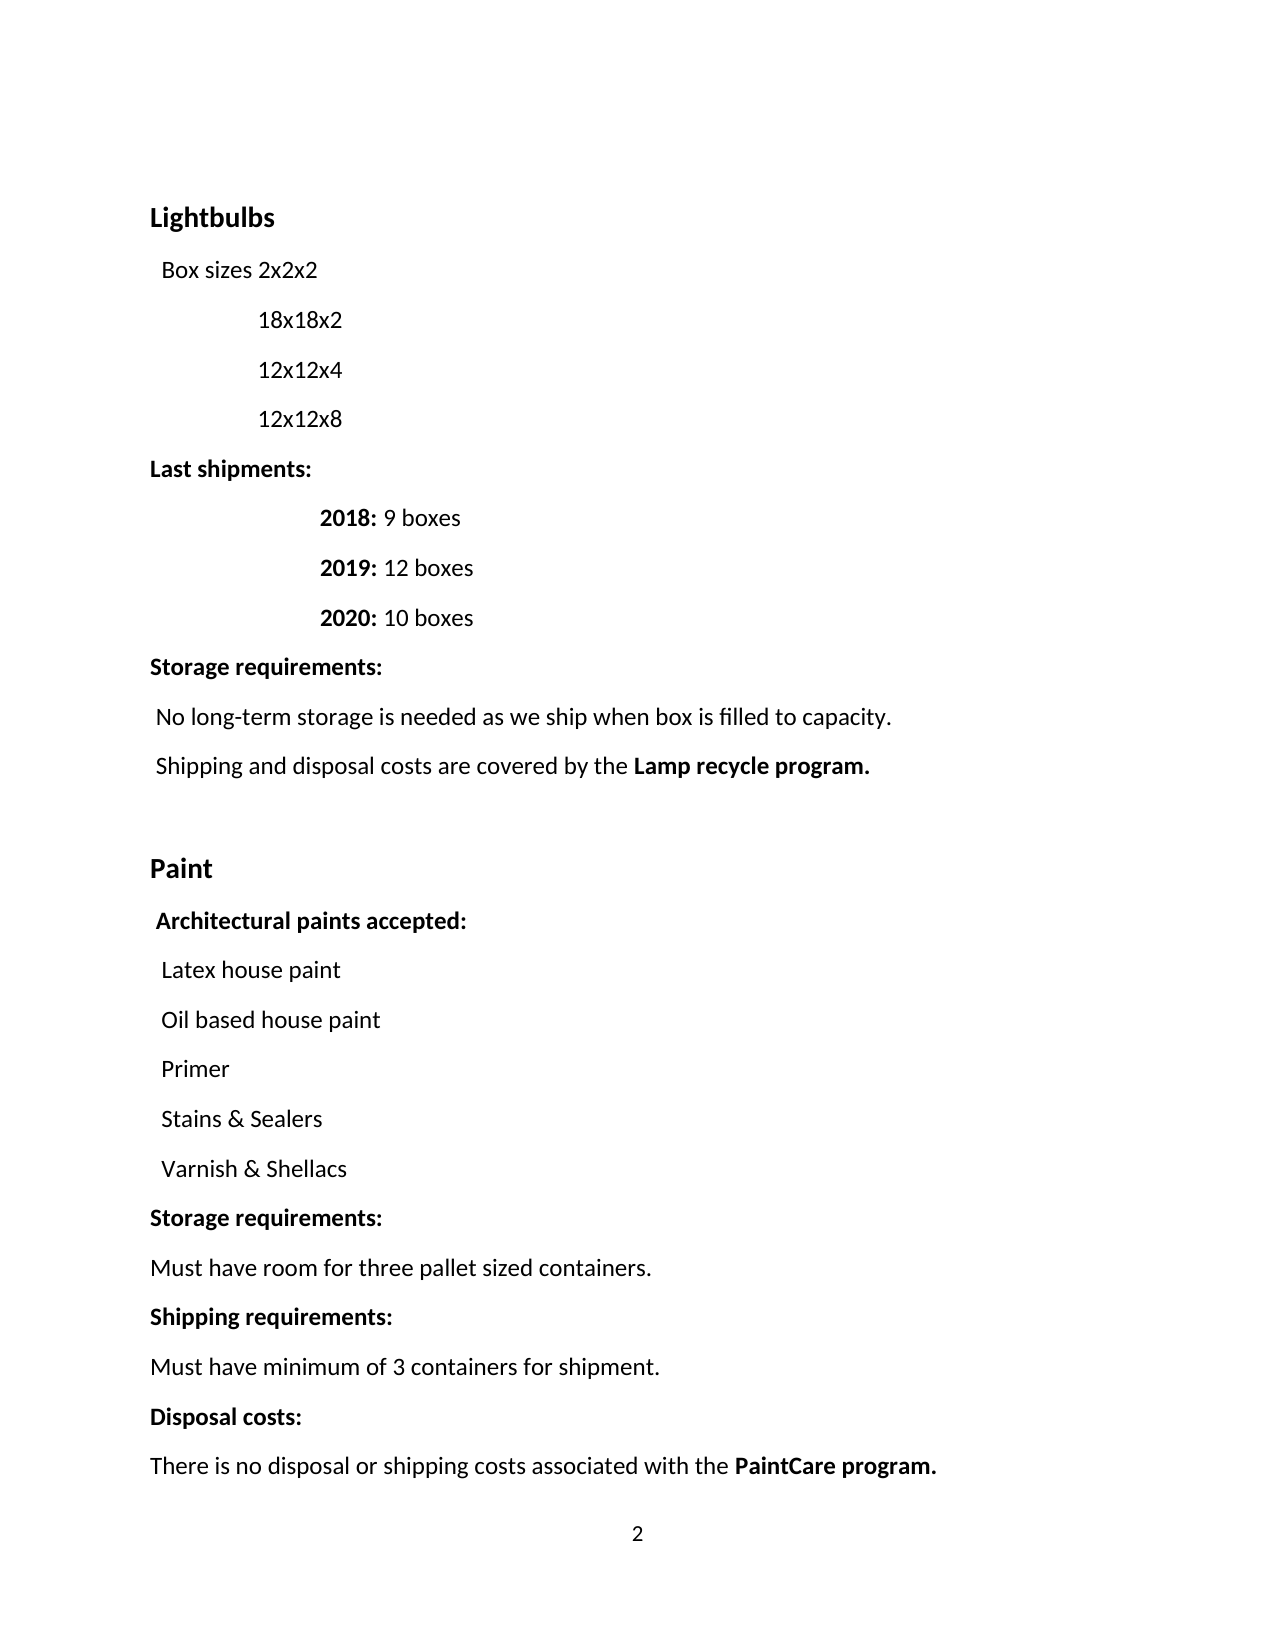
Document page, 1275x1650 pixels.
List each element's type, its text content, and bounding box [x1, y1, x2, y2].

text 2020: 10 boxes [150, 602, 1125, 632]
text Disposal costs: [150, 1401, 1125, 1431]
text Shipping and disposal costs are covered by the Lamp recycle program. [150, 751, 1125, 781]
text Must have minimum of 3 containers for shipment. [150, 1351, 1125, 1382]
text Varnish & Shellacs [150, 1153, 1125, 1183]
text 18x18x2 [150, 304, 1125, 335]
text Lightbulbs [150, 199, 1125, 235]
text Latex house paint [150, 954, 1125, 985]
text 12x12x8 [150, 403, 1125, 434]
text Must have room for three pallet sized containers. [150, 1252, 1125, 1282]
text Architectural paints accepted: [150, 905, 1125, 935]
text 2019: 12 boxes [150, 552, 1125, 583]
text There is no disposal or shipping costs associated with the PaintCare program. [150, 1450, 1125, 1481]
text Shipping requirements: [150, 1301, 1125, 1332]
text Storage requirements: [150, 1202, 1125, 1233]
text No long-term storage is needed as we ship when box is filled to capacity. [150, 701, 1125, 731]
text Oil based house paint [150, 1004, 1125, 1034]
text Storage requirements: [150, 651, 1125, 682]
text 12x12x4 [150, 354, 1125, 384]
text 2018: 9 boxes [150, 503, 1125, 533]
text Stains & Sealers [150, 1103, 1125, 1134]
text Paint [150, 850, 1125, 885]
text Box sizes 2x2x2 [150, 255, 1125, 285]
text Primer [150, 1053, 1125, 1084]
text Last shipments: [150, 453, 1125, 483]
